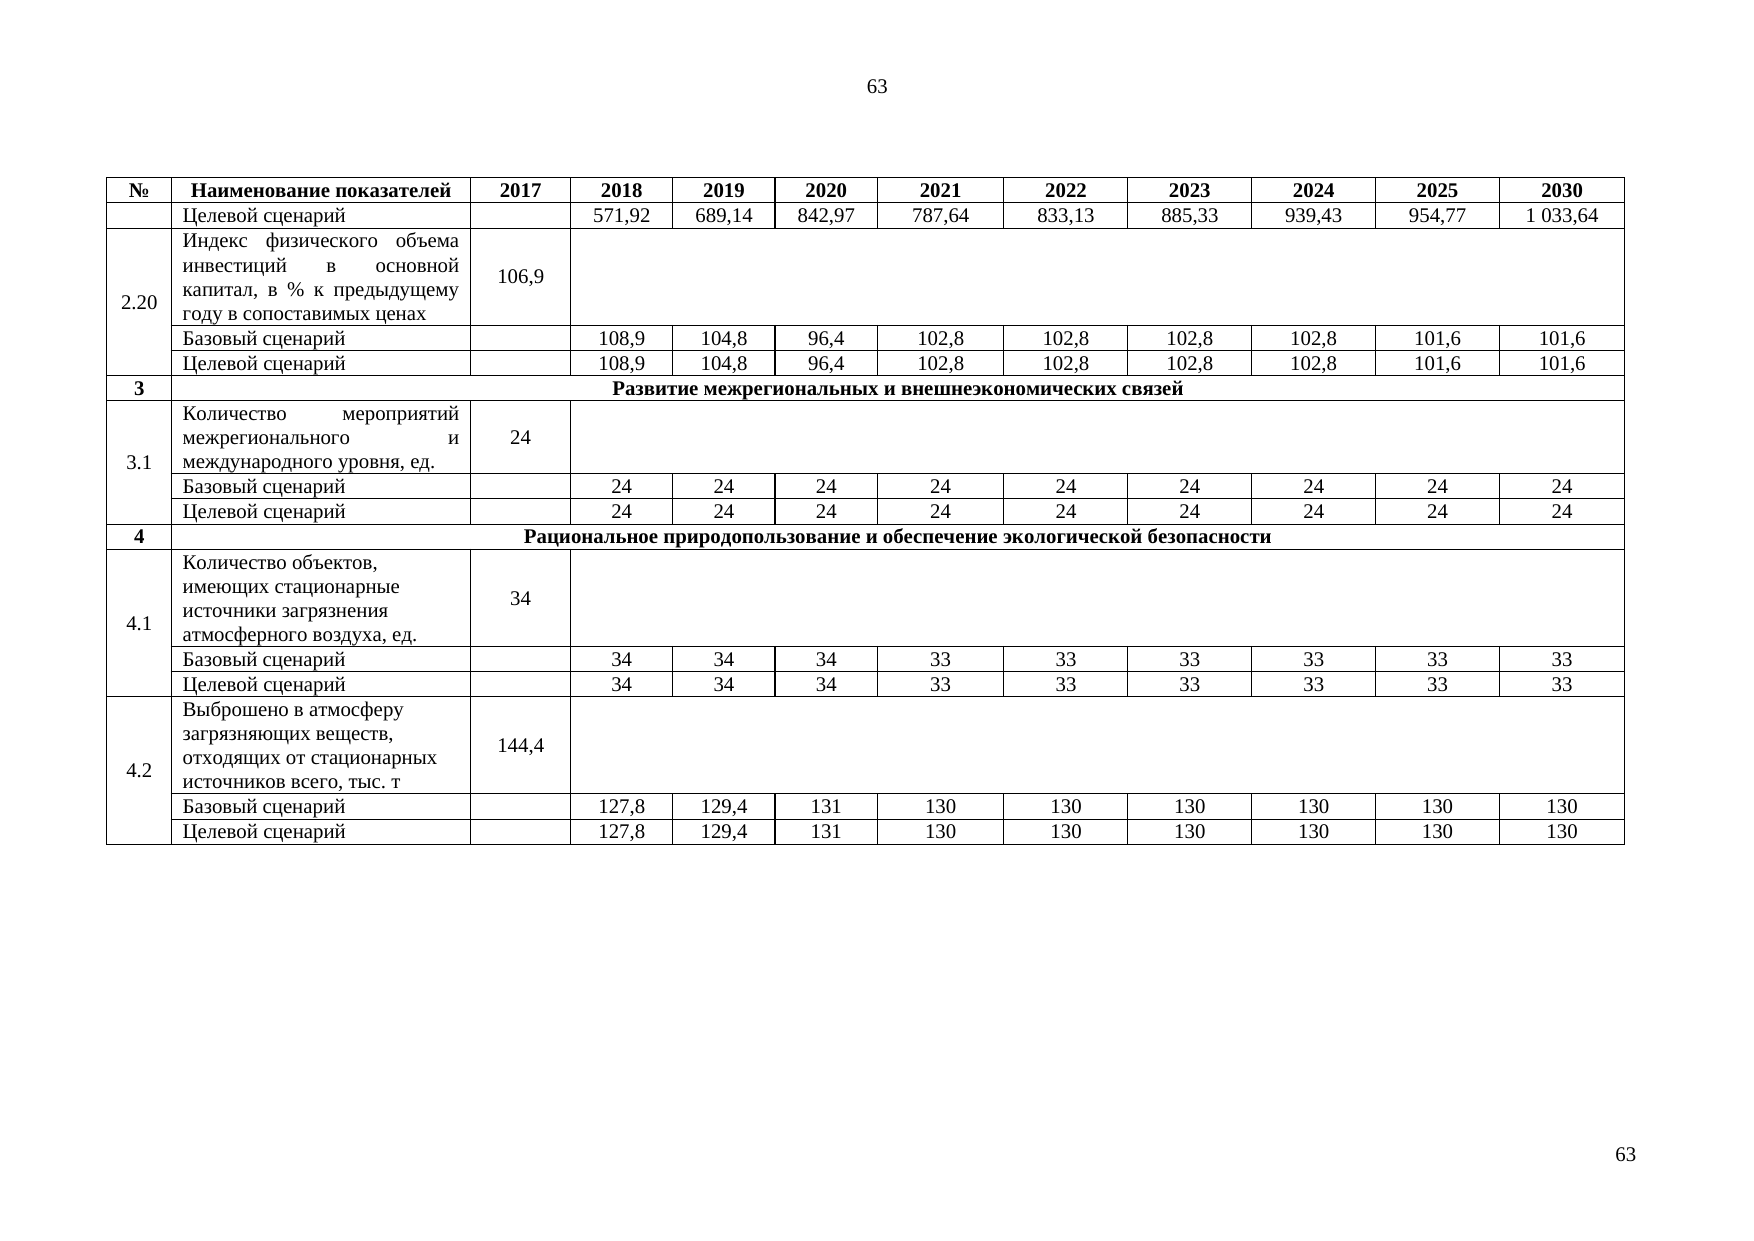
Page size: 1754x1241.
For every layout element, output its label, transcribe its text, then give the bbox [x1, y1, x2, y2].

table_cell 130 [1376, 794, 1499, 818]
table_cell 24 [571, 499, 672, 523]
table_cell Целевой сценарий [172, 351, 470, 375]
table_cell 102,8 [878, 351, 1003, 375]
table_cell 24 [1252, 499, 1375, 523]
table_cell 130 [1252, 794, 1375, 818]
table_cell [471, 672, 570, 696]
table_cell 34 [776, 647, 877, 671]
table_cell 130 [1004, 820, 1127, 843]
table_header 2019 [673, 178, 774, 202]
table_cell [471, 326, 570, 350]
table_cell [571, 401, 1624, 473]
table_cell 130 [1004, 794, 1127, 818]
table_cell 102,8 [1128, 351, 1251, 375]
table_cell 101,6 [1500, 351, 1624, 375]
table_cell 34 [571, 672, 672, 696]
table_cell [571, 697, 1624, 793]
table_cell Количество объектов, имеющих стационарные источники загрязнения атмосферного воздуха, ед. [172, 550, 470, 646]
table_cell 130 [1500, 794, 1624, 818]
table_cell [471, 351, 570, 375]
table_header 2025 [1376, 178, 1499, 202]
table_cell 101,6 [1376, 351, 1499, 375]
table_cell 102,8 [878, 326, 1003, 350]
table_cell 24 [1004, 474, 1127, 498]
table_cell 34 [673, 647, 774, 671]
table_cell [471, 203, 570, 227]
table_cell Базовый сценарий [172, 326, 470, 350]
table_header № [107, 178, 171, 202]
table_cell 24 [1004, 499, 1127, 523]
table_cell 939,43 [1252, 203, 1375, 227]
table_cell 33 [1252, 672, 1375, 696]
table_cell 24 [776, 499, 877, 523]
table_header 2023 [1128, 178, 1251, 202]
table_cell 954,77 [1376, 203, 1499, 227]
table_cell 102,8 [1252, 326, 1375, 350]
table_cell 24 [776, 474, 877, 498]
table_header 2022 [1004, 178, 1127, 202]
table_cell [471, 499, 570, 523]
table_header 2017 [471, 178, 570, 202]
table_header 2030 [1500, 178, 1624, 202]
table_cell [471, 474, 570, 498]
table_cell 24 [1128, 474, 1251, 498]
table_cell 4 [107, 525, 171, 548]
table_cell 24 [1500, 474, 1624, 498]
table_cell 34 [571, 647, 672, 671]
table_cell [471, 647, 570, 671]
table_cell 33 [1376, 672, 1499, 696]
table_cell 33 [1128, 672, 1251, 696]
table_cell 101,6 [1376, 326, 1499, 350]
table_cell 130 [878, 794, 1003, 818]
table_cell 127,8 [571, 794, 672, 818]
table_cell 24 [1500, 499, 1624, 523]
table_cell 96,4 [776, 351, 877, 375]
table_cell 102,8 [1004, 351, 1127, 375]
table_cell 129,4 [673, 794, 774, 818]
table_cell 571,92 [571, 203, 672, 227]
table_cell 787,64 [878, 203, 1003, 227]
table_cell 842,97 [776, 203, 877, 227]
table_cell 108,9 [571, 351, 672, 375]
table_cell 3 [107, 376, 171, 400]
table_cell Целевой сценарий [172, 499, 470, 523]
table_cell 24 [1376, 499, 1499, 523]
table_cell 4.1 [107, 550, 171, 696]
table_cell 101,6 [1500, 326, 1624, 350]
table_cell 33 [1500, 672, 1624, 696]
table_header 2018 [571, 178, 672, 202]
table_cell 130 [1500, 820, 1624, 843]
table_cell [571, 229, 1624, 325]
table_cell 102,8 [1004, 326, 1127, 350]
table_cell Базовый сценарий [172, 647, 470, 671]
table_cell 33 [1376, 647, 1499, 671]
table_cell 33 [1128, 647, 1251, 671]
table_cell 33 [878, 672, 1003, 696]
table_cell 130 [1128, 794, 1251, 818]
table_cell 34 [471, 550, 570, 646]
table_cell 96,4 [776, 326, 877, 350]
table_cell Базовый сценарий [172, 474, 470, 498]
table_cell 106,9 [471, 229, 570, 325]
table_cell 130 [1128, 820, 1251, 843]
table_cell Целевой сценарий [172, 820, 470, 843]
table_header Наименование показателей [172, 178, 470, 202]
table_cell 885,33 [1128, 203, 1251, 227]
table_cell 24 [571, 474, 672, 498]
table_cell 102,8 [1252, 351, 1375, 375]
table_cell Количество мероприятий межрегионального и международного уровня, ед. [172, 401, 470, 473]
table_cell Базовый сценарий [172, 794, 470, 818]
table_cell 34 [776, 672, 877, 696]
table_cell 130 [878, 820, 1003, 843]
table_cell 1 033,64 [1500, 203, 1624, 227]
table_cell 24 [673, 499, 774, 523]
table_cell 3.1 [107, 401, 171, 523]
table_cell 104,8 [673, 351, 774, 375]
table_header 2021 [878, 178, 1003, 202]
table_cell 34 [673, 672, 774, 696]
table_cell [571, 550, 1624, 646]
table_cell 24 [471, 401, 570, 473]
table_cell 102,8 [1128, 326, 1251, 350]
table_cell Целевой сценарий [172, 672, 470, 696]
table_cell 130 [1376, 820, 1499, 843]
table_cell [471, 820, 570, 843]
table_cell 130 [1252, 820, 1375, 843]
table_cell Развитие межрегиональных и внешнеэкономических связей [172, 376, 1624, 400]
table_cell Целевой сценарий [172, 203, 470, 227]
table_cell Выброшено в атмосферу загрязняющих веществ, отходящих от стационарных источников всего, тыс. т [172, 697, 470, 793]
table_cell Индекс физического объема инвестиций в основной капитал, в % к предыдущему году в сопоставимых ценах [172, 229, 470, 325]
table_cell 24 [1128, 499, 1251, 523]
table_header 2024 [1252, 178, 1375, 202]
table_cell 2.20 [107, 229, 171, 375]
table_cell Рациональное природопользование и обеспечение экологической безопасности [172, 525, 1624, 548]
table_cell 129,4 [673, 820, 774, 843]
table_cell 24 [1376, 474, 1499, 498]
table_cell 108,9 [571, 326, 672, 350]
table_cell 144,4 [471, 697, 570, 793]
table_cell 33 [1004, 647, 1127, 671]
table_cell 24 [1252, 474, 1375, 498]
table_cell 689,14 [673, 203, 774, 227]
table_header 2020 [776, 178, 877, 202]
table_cell 131 [776, 820, 877, 843]
table_cell 33 [1004, 672, 1127, 696]
table_cell 4.2 [107, 697, 171, 843]
table_cell 127,8 [571, 820, 672, 843]
table_cell 33 [878, 647, 1003, 671]
table_cell 104,8 [673, 326, 774, 350]
table_cell 33 [1500, 647, 1624, 671]
table_cell 24 [878, 499, 1003, 523]
table_cell 833,13 [1004, 203, 1127, 227]
table_cell 33 [1252, 647, 1375, 671]
table_cell 24 [673, 474, 774, 498]
table_cell 24 [878, 474, 1003, 498]
table_cell 131 [776, 794, 877, 818]
table_cell [471, 794, 570, 818]
